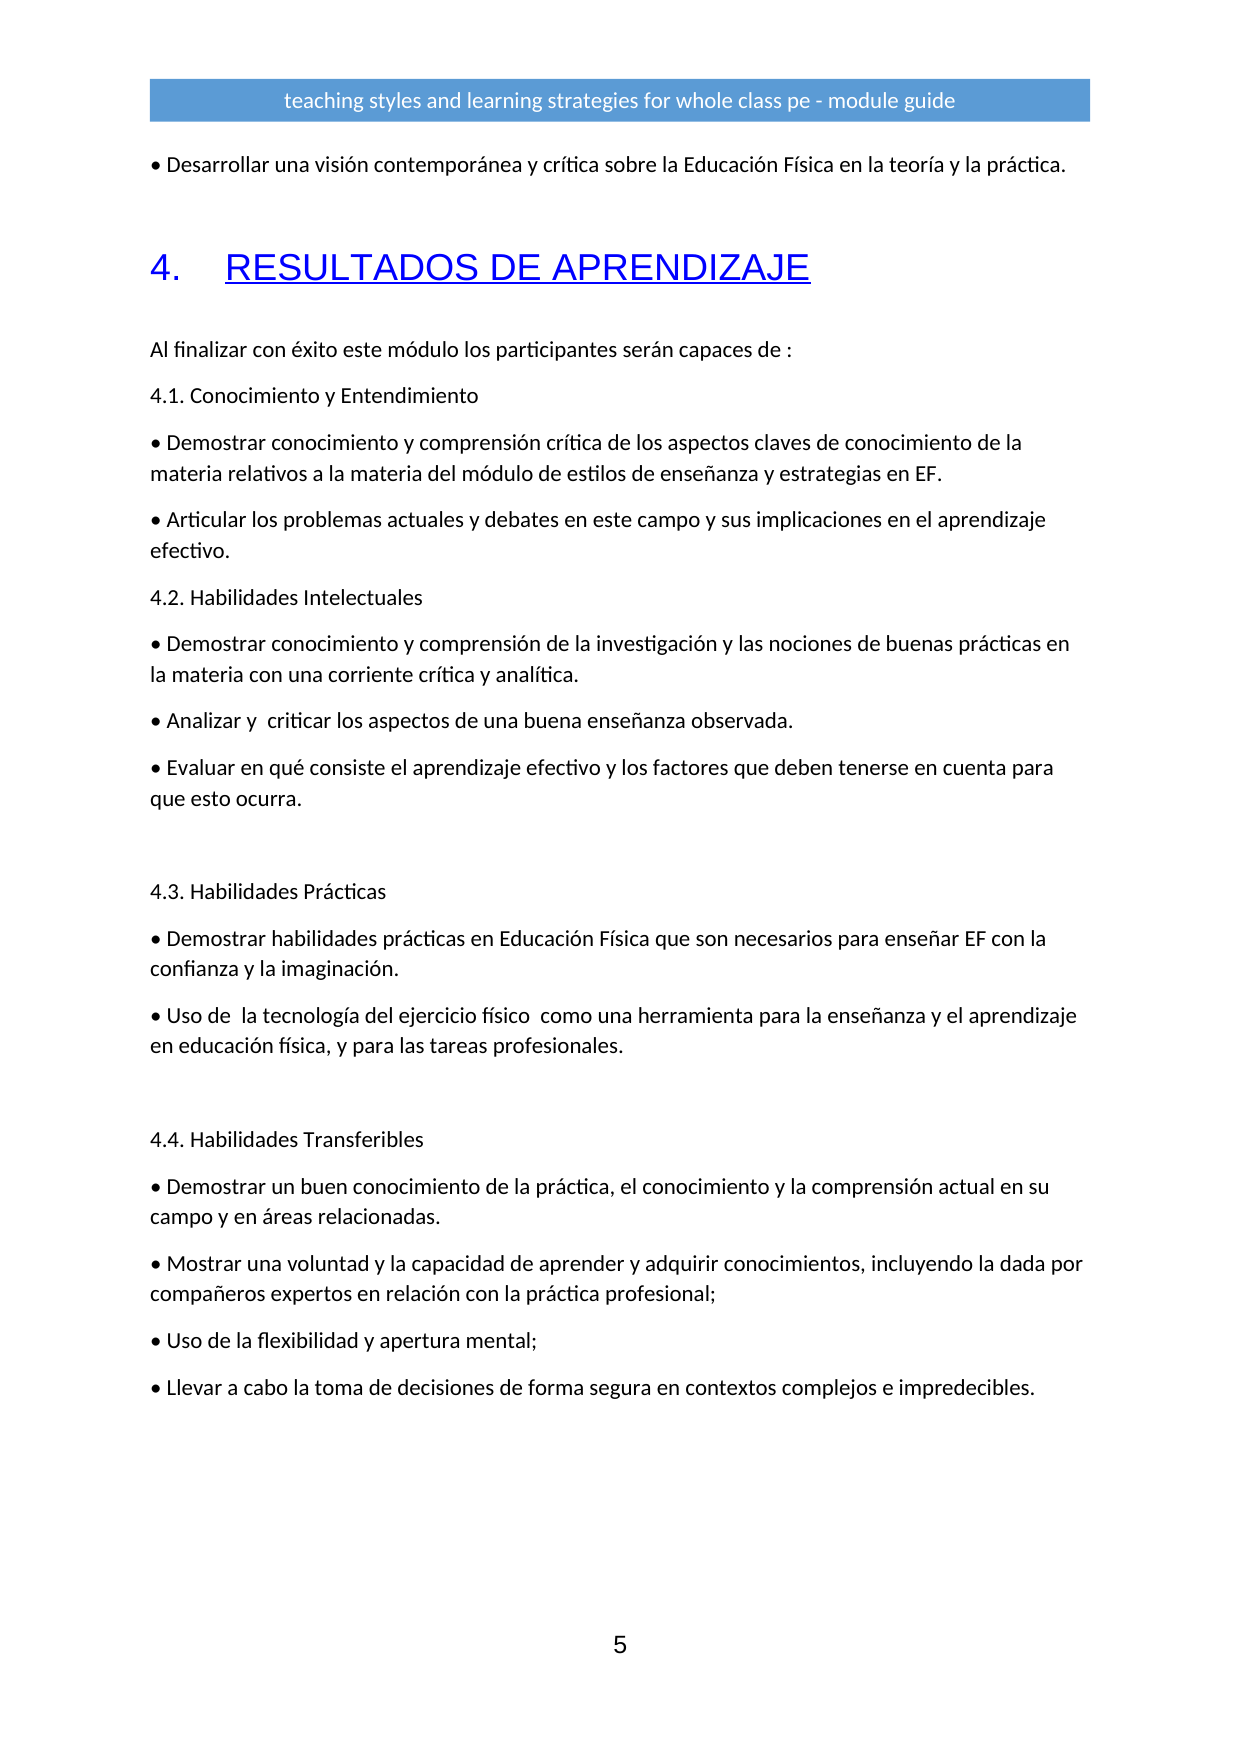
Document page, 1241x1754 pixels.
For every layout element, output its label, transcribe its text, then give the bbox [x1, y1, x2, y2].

text • Demostrar un buen conocimiento de la práctica, el conocimiento y la comprensión actual en su campo y en áreas relacionadas. [150, 1172, 1090, 1231]
text • Articular los problemas actuales y debates en este campo y sus implicaciones en el aprendizaje efectivo. [150, 506, 1090, 564]
text Al finalizar con éxito este módulo los participantes serán capaces de : [150, 335, 1090, 363]
text 4.4. Habilidades Transferibles [150, 1125, 1090, 1153]
text • Evaluar en qué consiste el aprendizaje efectivo y los factores que deben tenerse en cuenta para que esto ocurra. [150, 753, 1090, 812]
text • Demostrar conocimiento y comprensión de la investigación y las nociones de buenas prácticas en la materia con una corriente crítica y analítica. [150, 629, 1090, 688]
text 4.2. Habilidades Intelectuales [150, 583, 1090, 611]
text 4.3. Habilidades Prácticas [150, 877, 1090, 906]
text • Uso de la flexibilidad y apertura mental; [150, 1326, 1090, 1354]
text • Analizar y criticar los aspectos de una buena enseñanza observada. [150, 707, 1090, 735]
text • Mostrar una voluntad y la capacidad de aprender y adquirir conocimientos, incluyendo la dada por compañeros expertos en relación con la práctica profesional; [150, 1249, 1090, 1308]
subtitle RESULTADOS DE APRENDIZAJE [150, 245, 1090, 288]
text 4.1. Conocimiento y Entendimiento [150, 382, 1090, 410]
text • Demostrar habilidades prácticas en Educación Física que son necesarios para enseñar EF con la confianza y la imaginación. [150, 924, 1090, 983]
text • Desarrollar una visión contemporánea y crítica sobre la Educación Física en la teoría y la práctica. [150, 150, 1090, 178]
text • Uso de la tecnología del ejercicio físico como una herramienta para la enseñanza y el aprendizaje en educación física, y para las tareas profesionales. [150, 1001, 1090, 1060]
text • Demostrar conocimiento y comprensión crítica de los aspectos claves de conocimiento de la materia relativos a la materia del módulo de estilos de enseñanza y estrategias en EF. [150, 428, 1090, 487]
text • Llevar a cabo la toma de decisiones de forma segura en contextos complejos e impredecibles. [150, 1373, 1090, 1401]
